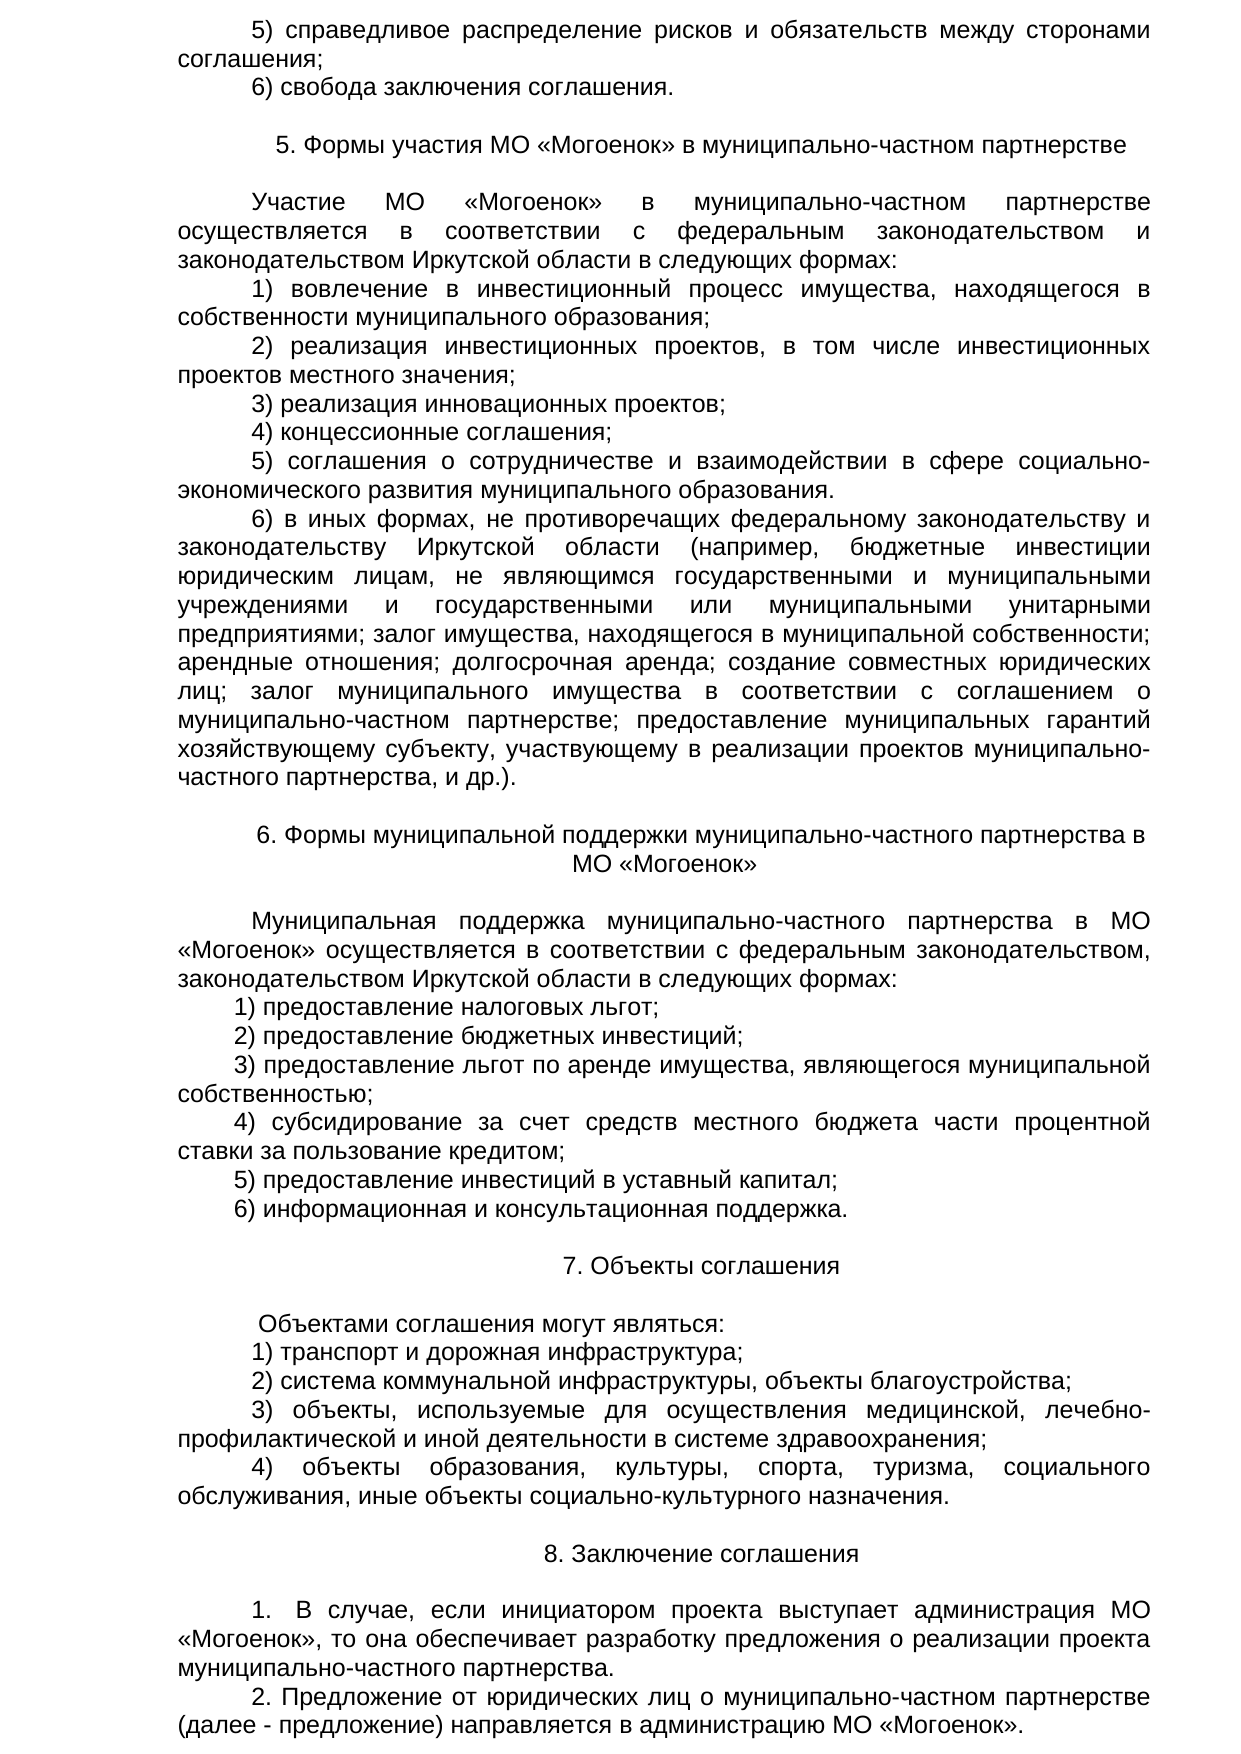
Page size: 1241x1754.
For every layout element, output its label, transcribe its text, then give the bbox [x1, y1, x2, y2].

text 8. Заключение соглашения [177, 1538, 1152, 1567]
text 3) реализация инновационных проектов; [177, 388, 1152, 417]
text Объектами соглашения могут являться: [177, 1308, 1152, 1337]
text 3) предоставление льгот по аренде имущества, являющегося муниципальной собственностью; [177, 1050, 1152, 1107]
text 1) предоставление налоговых льгот; [177, 992, 1152, 1021]
text 2) предоставление бюджетных инвестиций; [177, 1021, 1152, 1050]
text 5) соглашения о сотрудничестве и взаимодействии в сфере социально-экономического развития муниципального образования. [177, 446, 1152, 503]
text 4) объекты образования, культуры, спорта, туризма, социального обслуживания, иные объекты социально-культурного назначения. [177, 1452, 1152, 1510]
text 5) предоставление инвестиций в уставный капитал; [177, 1165, 1152, 1193]
text 1) вовлечение в инвестиционный процесс имущества, находящегося в собственности муниципального образования; [177, 273, 1152, 331]
text 6) свобода заключения соглашения. [177, 72, 1152, 101]
text 6) информационная и консультационная поддержка. [177, 1193, 1152, 1222]
text 3) объекты, используемые для осуществления медицинской, лечебно-профилактической и иной деятельности в системе здравоохранения; [177, 1395, 1152, 1452]
text Участие МО «Могоенок» в муниципально-частном партнерстве осуществляется в соответствии с федеральным законодательством и законодательством Иркутской области в следующих формах: [177, 187, 1152, 273]
text 2) система коммунальной инфраструктуры, объекты благоустройства; [177, 1366, 1152, 1395]
text 6) в иных формах, не противоречащих федеральному законодательству и законодательству Иркутской области (например, бюджетные инвестиции юридическим лицам, не являющимся государственными и муниципальными учреждениями и государственными или муниципальными унитарными предприятиями; залог имущества, находящегося в муниципальной собственности; арендные отношения; долгосрочная аренда; создание совместных юридических лиц; залог муниципального имущества в соответствии с соглашением о муниципально-частном партнерстве; предоставление муниципальных гарантий хозяйствующему субъекту, участвующему в реализации проектов муниципально-частного партнерства, и др.). [177, 503, 1152, 791]
text 6. Формы муниципальной поддержки муниципально-частного партнерства в МО «Могоенок» [177, 820, 1152, 877]
text 4) концессионные соглашения; [177, 417, 1152, 446]
list В случае, если инициатором проекта выступает администрация МО «Могоенок», то она обеспечивает разработку предложения о реализации проекта муниципально-частного партнерства. [177, 1595, 1152, 1682]
text 2) реализация инвестиционных проектов, в том числе инвестиционных проектов местного значения; [177, 331, 1152, 388]
text 5) справедливое распределение рисков и обязательств между сторонами соглашения; [177, 15, 1152, 72]
text 4) субсидирование за счет средств местного бюджета части процентной ставки за пользование кредитом; [177, 1107, 1152, 1165]
text Муниципальная поддержка муниципально-частного партнерства в МО «Могоенок» осуществляется в соответствии с федеральным законодательством, законодательством Иркутской области в следующих формах: [177, 906, 1152, 992]
text 7. Объекты соглашения [177, 1251, 1152, 1280]
text 5. Формы участия МО «Могоенок» в муниципально-частном партнерстве [177, 130, 1152, 158]
text 2. Предложение от юридических лиц о муниципально-частном партнерстве (далее - предложение) направляется в администрацию МО «Могоенок». [177, 1682, 1152, 1739]
text 1) транспорт и дорожная инфраструктура; [177, 1337, 1152, 1366]
